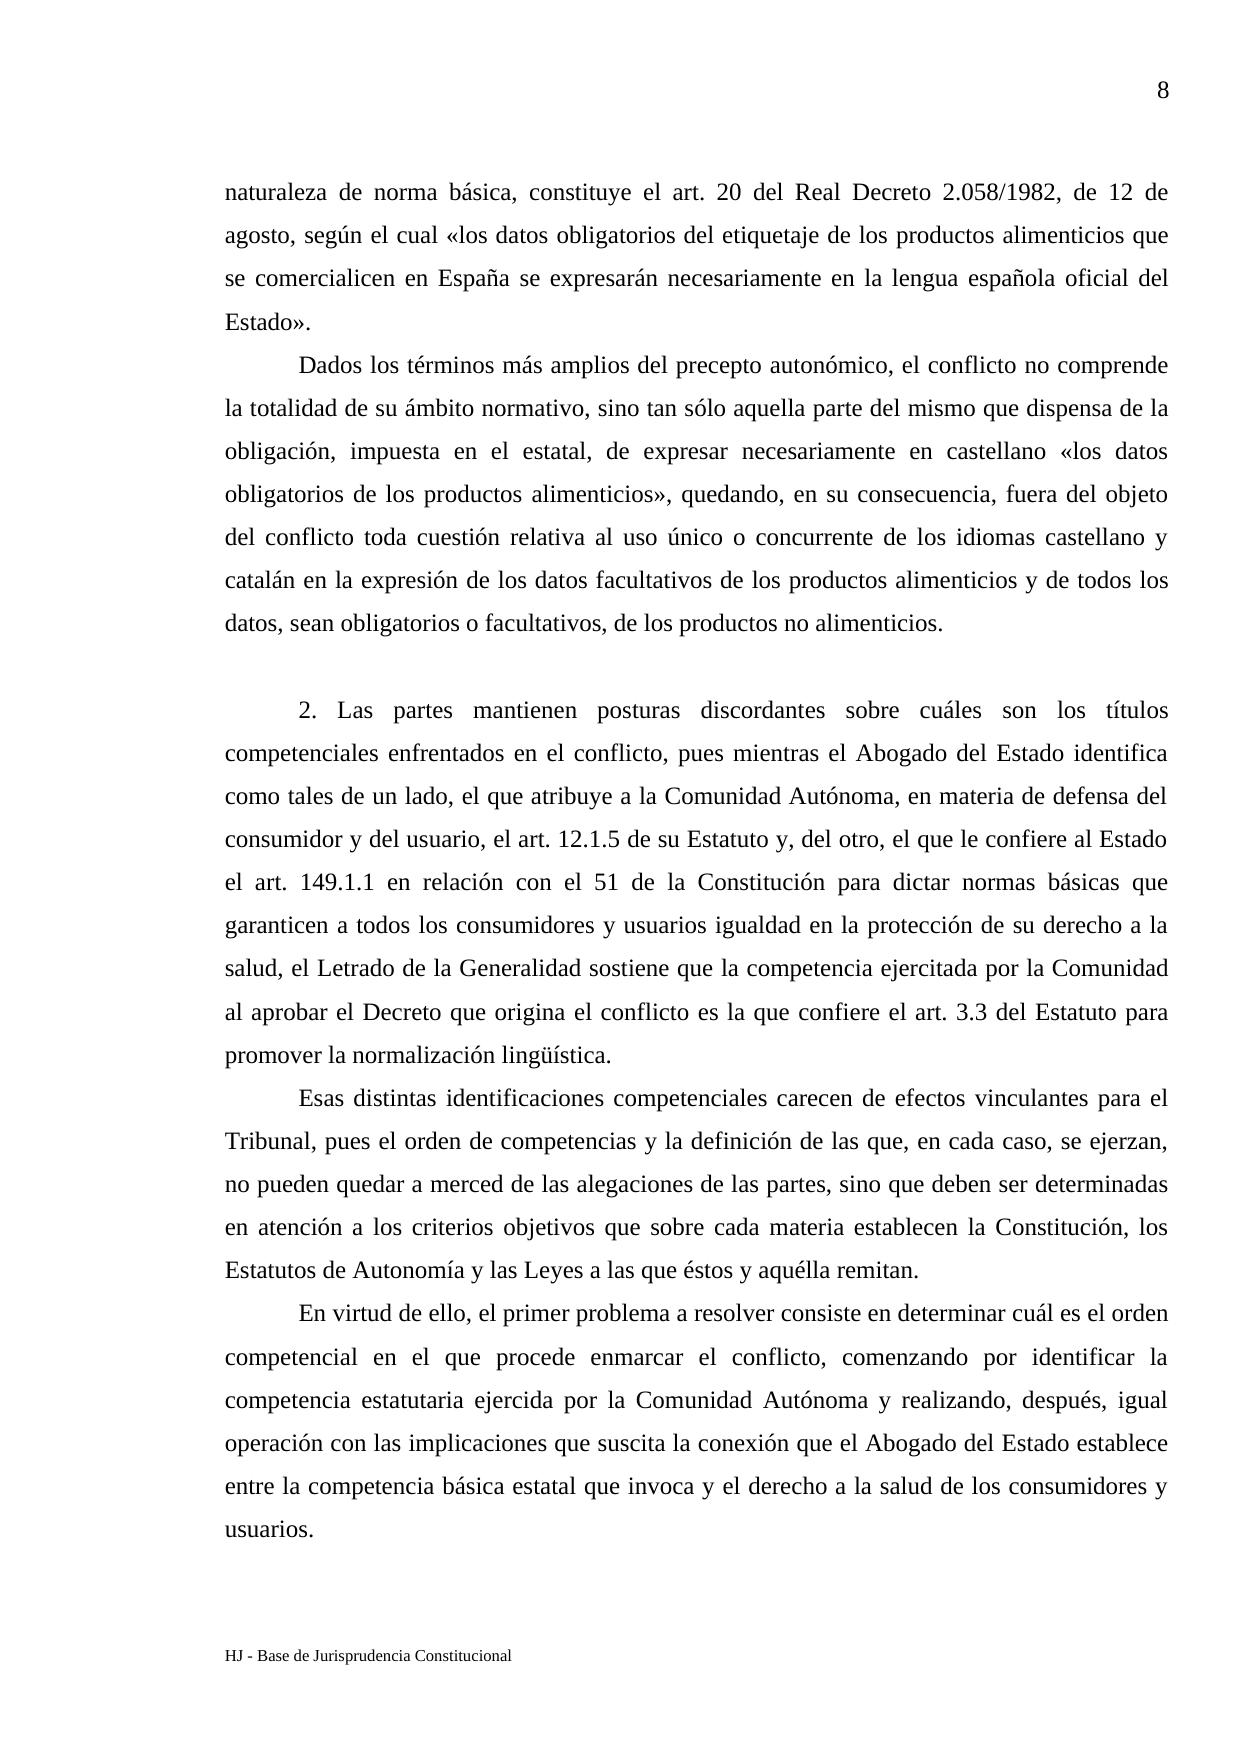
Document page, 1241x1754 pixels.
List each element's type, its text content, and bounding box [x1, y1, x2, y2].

text Esas distintas identificaciones competenciales carecen de efectos vinculantes para el Tribunal, pues el orden de competencias y la definición de las que, en cada caso, se ejerzan, no pueden quedar a merced de las alegaciones de las partes, sino que deben ser determinadas en atención a los criterios objetivos que sobre cada materia establecen la Constitución, los Estatutos de Autonomía y las Leyes a las que éstos y aquélla remitan. [224, 1083, 1169, 1284]
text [224, 177, 1169, 335]
text Dados los términos más amplios del precepto autonómico, el conflicto no comprende la totalidad de su ámbito normativo, sino tan sólo aquella parte del mismo que dispensa de la obligación, impuesta en el estatal, de expresar necesariamente en castellano «los datos obligatorios de los productos alimenticios», quedando, en su consecuencia, fuera del objeto del conflicto toda cuestión relativa al uso único o concurrente de los idiomas castellano y catalán en la expresión de los datos facultativos de los productos alimenticios y de todos los datos, sean obligatorios o facultativos, de los productos no alimenticios. [224, 350, 1169, 637]
text 2. Las partes mantienen posturas discordantes sobre cuáles son los títulos competenciales enfrentados en el conflicto, pues mientras el Abogado del Estado identifica como tales de un lado, el que atribuye a la Comunidad Autónoma, en materia de defensa del consumidor y del usuario, el art. 12.1.5 de su Estatuto y, del otro, el que le confiere al Estado el art. 149.1.1 en relación con el 51 de la Constitución para dictar normas básicas que garanticen a todos los consumidores y usuarios igualdad en la protección de su derecho a la salud, el Letrado de la Generalidad sostiene que la competencia ejercitada por la Comunidad al aprobar el Decreto que origina el conflicto es la que confiere el art. 3.3 del Estatuto para promover la normalización lingüística. [224, 695, 1169, 1068]
text En virtud de ello, el primer problema a resolver consiste en determinar cuál es el orden competencial en el que procede enmarcar el conflicto, comenzando por identificar la competencia estatutaria ejercida por la Comunidad Autónoma y realizando, después, igual operación con las implicaciones que suscita la conexión que el Abogado del Estado establece entre la competencia básica estatal que invoca y el derecho a la salud de los consumidores y usuarios. [224, 1298, 1169, 1543]
